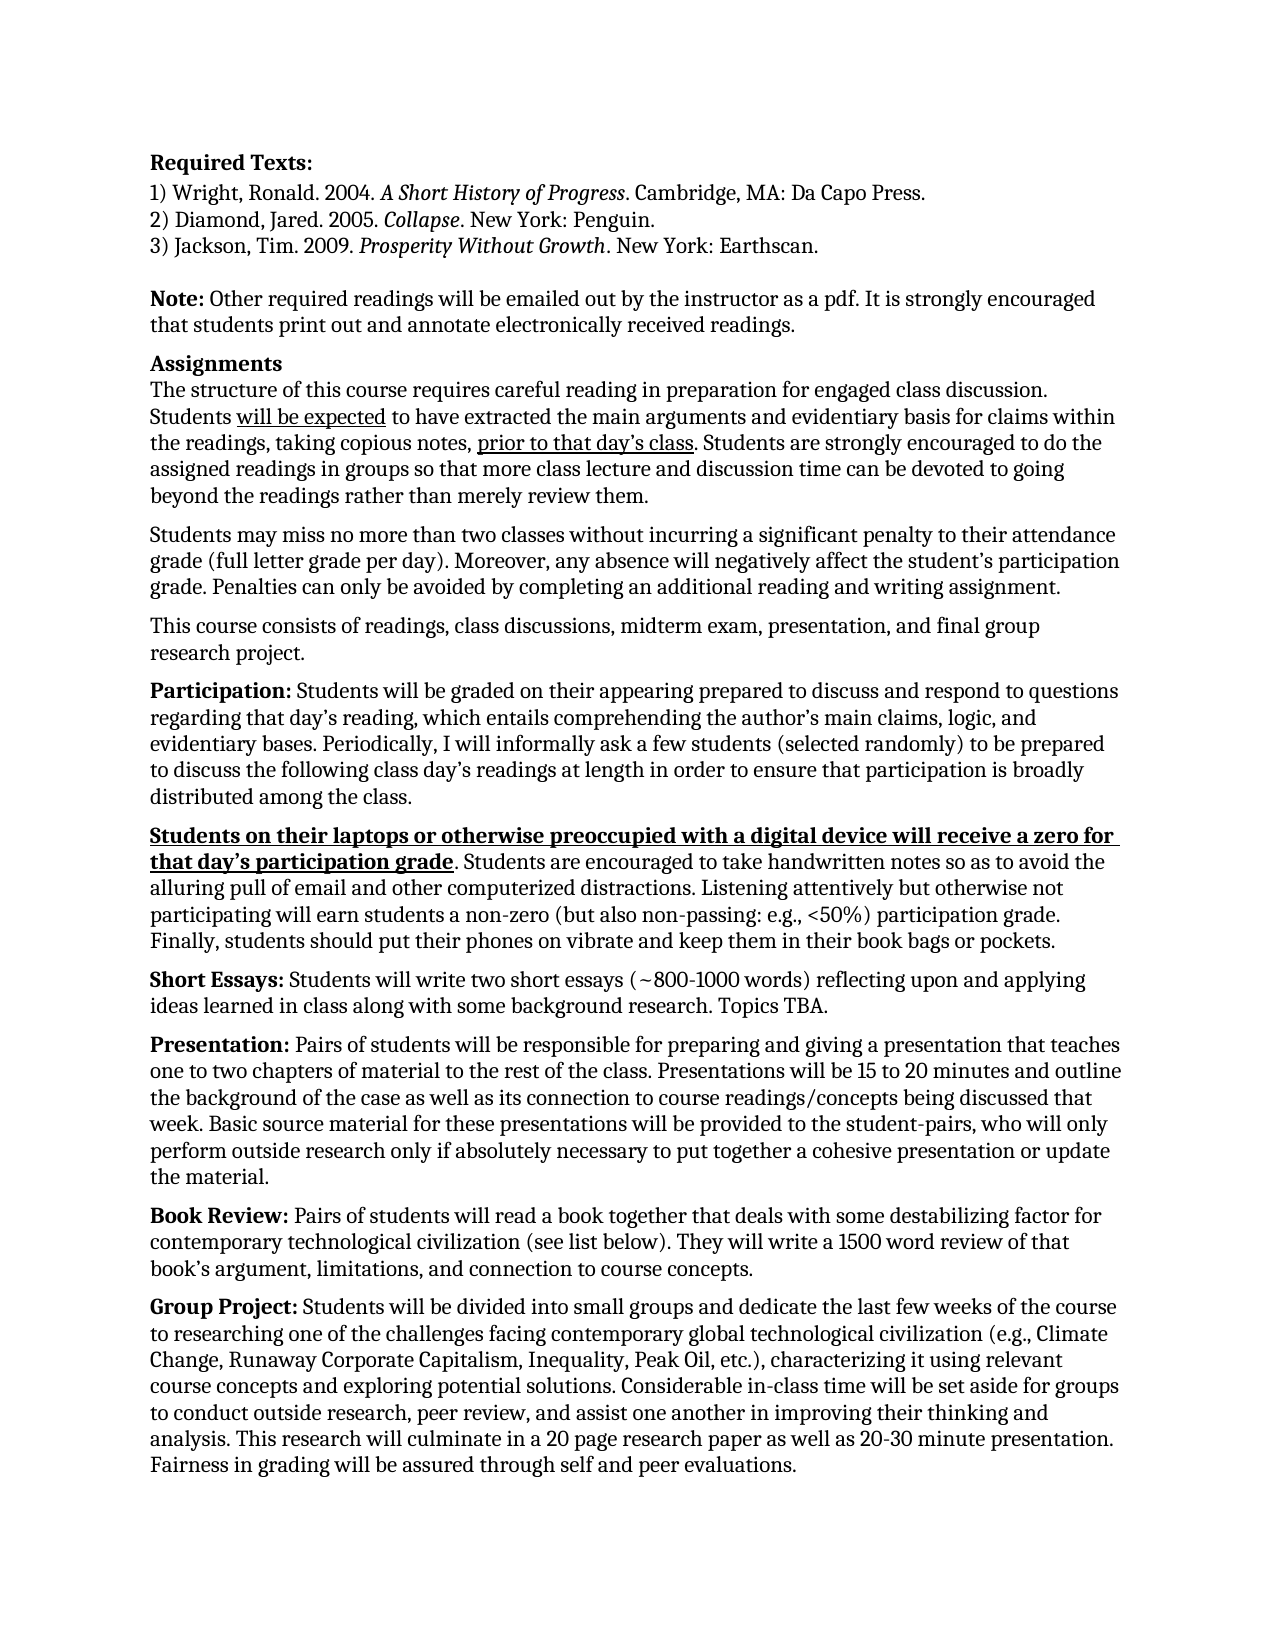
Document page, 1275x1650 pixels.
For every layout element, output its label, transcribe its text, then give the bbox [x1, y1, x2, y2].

text Short Essays: Students will write two short essays (~800-1000 words) reflecting upon and applying ideas learned in class along with some background research. Topics TBA. [150, 967, 1125, 1019]
text Note: Other required readings will be emailed out by the instructor as a pdf. It is strongly encouraged that students print out and annotate electronically received readings. [150, 286, 1125, 338]
text Assignments [150, 351, 1125, 377]
text Book Review: Pairs of students will read a book together that deals with some destabilizing factor for contemporary technological civilization (see list below). They will write a 1500 word review of that book’s argument, limitations, and connection to course concepts. [150, 1203, 1125, 1282]
text Students on their laptops or otherwise preoccupied with a digital device will receive a zero for that day’s participation grade. Students are encouraged to take handwritten notes so as to avoid the alluring pull of email and other computerized distractions. Listening attentively but otherwise not participating will earn students a non-zero (but also non-passing: e.g., <50%) participation grade. Finally, students should put their phones on vibrate and keep them in their book bags or pockets. [150, 822, 1125, 954]
text Group Project: Students will be divided into small groups and dedicate the last few weeks of the course to researching one of the challenges facing contemporary global technological civilization (e.g., Climate Change, Runaway Corporate Capitalism, Inequality, Peak Oil, etc.), characterizing it using relevant course concepts and exploring potential solutions. Considerable in-class time will be set aside for groups to conduct outside research, peer review, and assist one another in improving their thinking and analysis. This research will culminate in a 20 page research paper as well as 20-30 minute presentation. Fairness in grading will be assured through self and peer evaluations. [150, 1294, 1125, 1479]
text 3) Jackson, Tim. 2009. Prosperity Without Growth. New York: Earthscan. [150, 233, 1125, 259]
text Presentation: Pairs of students will be responsible for preparing and giving a presentation that teaches one to two chapters of material to the rest of the class. Presentations will be 15 to 20 minutes and outline the background of the case as well as its connection to course readings/concepts being discussed that week. Basic source material for these presentations will be provided to the student-pairs, who will only perform outside research only if absolutely necessary to put together a cohesive presentation or update the material. [150, 1032, 1125, 1190]
text Participation: Students will be graded on their appearing prepared to discuss and respond to questions regarding that day’s reading, which entails comprehending the author’s main claims, logic, and evidentiary bases. Periodically, I will informally ask a few students (selected randomly) to be prepared to discuss the following class day’s readings at length in order to ensure that participation is broadly distributed among the class. [150, 678, 1125, 810]
text The structure of this course requires careful reading in preparation for engaged class discussion. Students will be expected to have extracted the main arguments and evidentiary basis for claims within the readings, taking copious notes, prior to that day’s class. Students are strongly encouraged to do the assigned readings in groups so that more class lecture and discussion time can be devoted to going beyond the readings rather than merely review them. [150, 377, 1125, 509]
text 2) Diamond, Jared. 2005. Collapse. New York: Penguin. [150, 207, 1125, 233]
text This course consists of readings, class discussions, midterm exam, presentation, and final group research project. [150, 613, 1125, 666]
text 1) Wright, Ronald. 2004. A Short History of Progress. Cambridge, MA: Da Capo Press. [150, 180, 1125, 207]
text Students may miss no more than two classes without incurring a significant penalty to their attendance grade (full letter grade per day). Moreover, any absence will negatively affect the student’s participation grade. Penalties can only be avoided by completing an additional reading and writing assignment. [150, 521, 1125, 601]
text Required Texts: [150, 150, 1125, 176]
